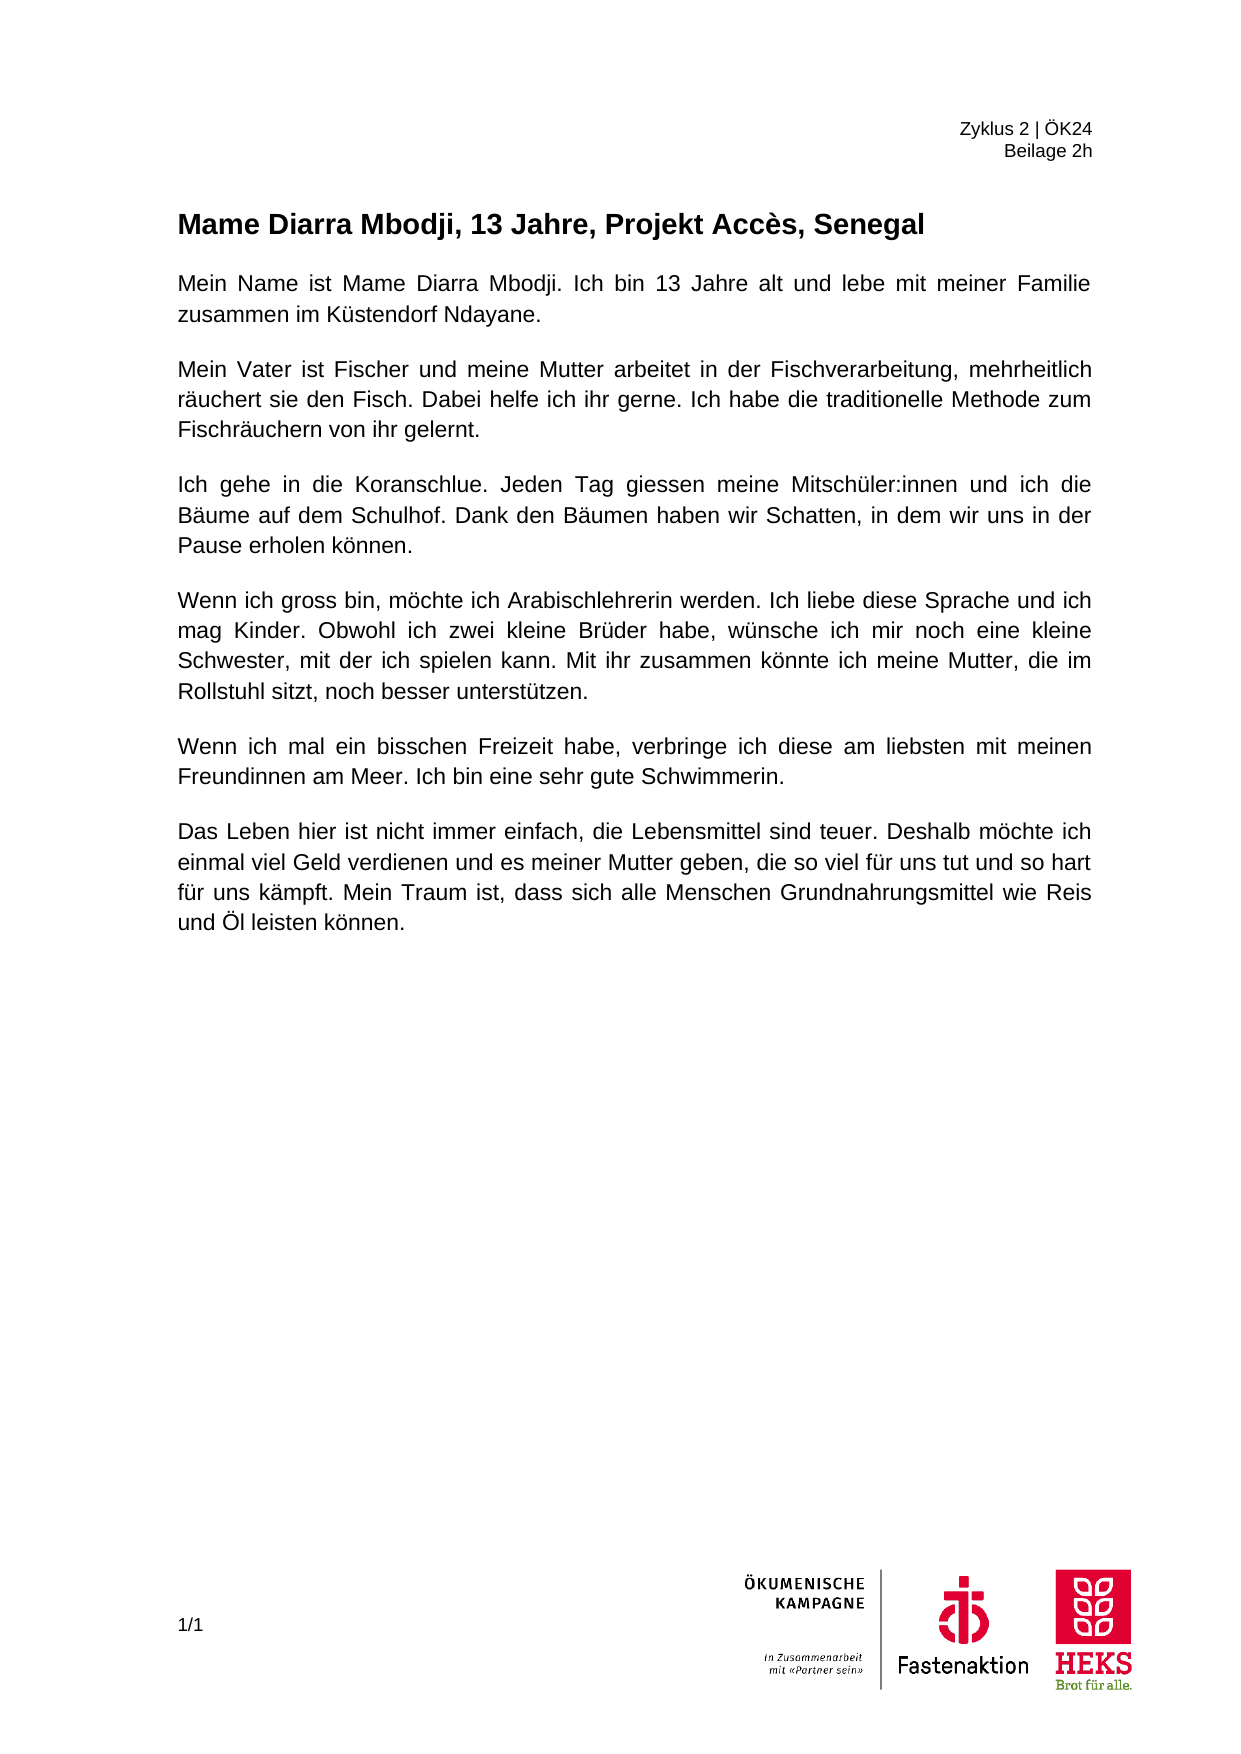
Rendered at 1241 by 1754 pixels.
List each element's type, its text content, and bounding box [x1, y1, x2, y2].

picture [698, 1532, 1168, 1754]
text Wenn ich gross bin, möchte ich Arabischlehrerin werden. Ich liebe diese Sprache und ich mag Kinder. Obwohl ich zwei kleine Brüder habe, wünsche ich mir noch eine kleine Schwester, mit der ich spielen kann. Mit ihr zusammen könnte ich meine Mutter, die im Rollstuhl sitzt, noch besser unterstützen. [177, 587, 1092, 704]
text Das Leben hier ist nicht immer einfach, die Lebensmittel sind teuer. Deshalb möchte ich einmal viel Geld verdienen und es meiner Mutter geben, die so viel für uns tut und so hart für uns kämpft. Mein Traum ist, dass sich alle Menschen Grundnahrungsmittel wie Reis und Öl leisten können. [177, 818, 1092, 935]
text Mein Vater ist Fischer und meine Mutter arbeitet in der Fischverarbeitung, mehrheitlich räuchert sie den Fisch. Dabei helfe ich ihr gerne. Ich habe die traditionelle Methode zum Fischräuchern von ihr gelernt. [177, 356, 1092, 442]
text Mame Diarra Mbodji, 13 Jahre, Projekt Accès, Senegal [177, 207, 1092, 240]
text Wenn ich mal ein bisschen Freizeit habe, verbringe ich diese am liebsten mit meinen Freundinnen am Meer. Ich bin eine sehr gute Schwimmerin. [177, 733, 1092, 789]
text Ich gehe in die Koranschlue. Jeden Tag giessen meine Mitschüler:innen und ich die Bäume auf dem Schulhof. Dank den Bäumen haben wir Schatten, in dem wir uns in der Pause erholen können. [177, 471, 1092, 558]
text Mein Name ist Mame Diarra Mbodji. Ich bin 13 Jahre alt und lebe mit meiner Familie zusammen im Küstendorf Ndayane. [177, 270, 1092, 327]
